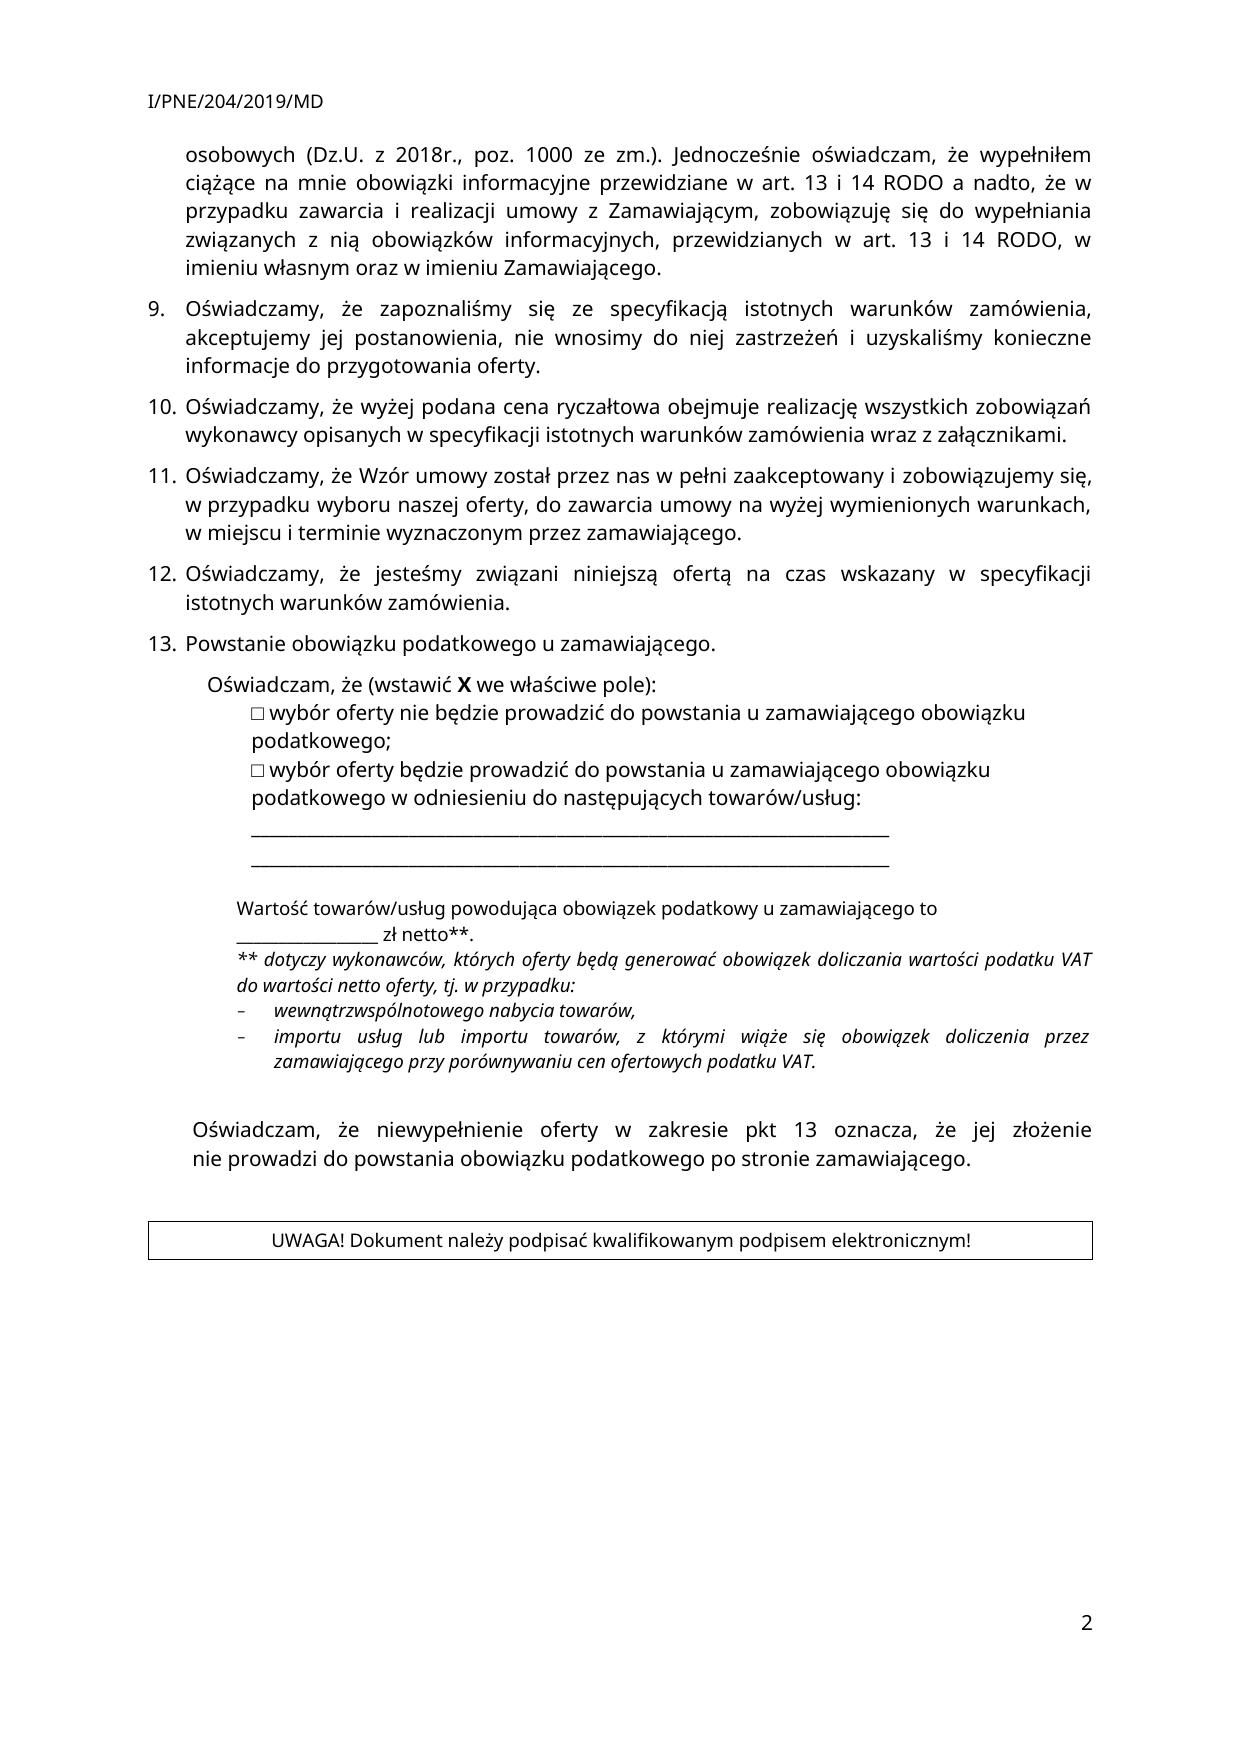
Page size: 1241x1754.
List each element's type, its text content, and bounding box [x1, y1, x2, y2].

list Oświadczamy, że jesteśmy związani niniejszą ofertą na czas wskazany w specyfikacji istotnych warunków zamówienia. [148, 559, 1092, 616]
text _________________ zł netto**. ** dotyczy wykonawców, których oferty będą generować obowiązek doliczania wartości podatku VAT do wartości netto oferty, tj. w przypadku: [236, 921, 1092, 998]
text □ wybór oferty nie będzie prowadzić do powstania u zamawiającego obowiązku podatkowego; [251, 698, 1092, 755]
table_header UWAGA! Dokument należy podpisać kwalifikowanym podpisem elektronicznym! [149, 1222, 1092, 1259]
list Oświadczamy, że zapoznaliśmy się ze specyfikacją istotnych warunków zamówienia, akceptujemy jej postanowienia, nie wnosimy do niej zastrzeżeń i uzyskaliśmy konieczne informacje do przygotowania oferty. [148, 294, 1092, 380]
list wewnątrzwspólnotowego nabycia towarów, [236, 998, 1092, 1023]
list importu usług lub importu towarów, z którymi wiąże się obowiązek doliczenia przez zamawiającego przy porównywaniu cen ofertowych podatku VAT. [236, 1023, 1092, 1074]
text Wartość towarów/usług powodująca obowiązek podatkowy u zamawiającego to [236, 896, 1092, 921]
text Oświadczam, że (wstawić X we właściwe pole): [207, 670, 1092, 698]
list Oświadczamy, że wyżej podana cena ryczałtowa obejmuje realizację wszystkich zobowiązań wykonawcy opisanych w specyfikacji istotnych warunków zamówienia wraz z załącznikami. [148, 392, 1092, 449]
text □ wybór oferty będzie prowadzić do powstania u zamawiającego obowiązku podatkowego w odniesieniu do następujących towarów/usług: _____________________________________________________________________ _____________________________________________________________________ [251, 755, 1092, 872]
list Oświadczamy, że Wzór umowy został przez nas w pełni zaakceptowany i zobowiązujemy się, w przypadku wyboru naszej oferty, do zawarcia umowy na wyżej wymienionych warunkach, w miejscu i terminie wyznaczonym przez zamawiającego. [148, 462, 1092, 547]
list Powstanie obowiązku podatkowego u zamawiającego. [148, 629, 1092, 657]
text Oświadczam, że niewypełnienie oferty w zakresie pkt 13 oznacza, że jej złożenie nie prowadzi do powstania obowiązku podatkowego po stronie zamawiającego. [192, 1115, 1092, 1172]
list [148, 140, 1092, 282]
